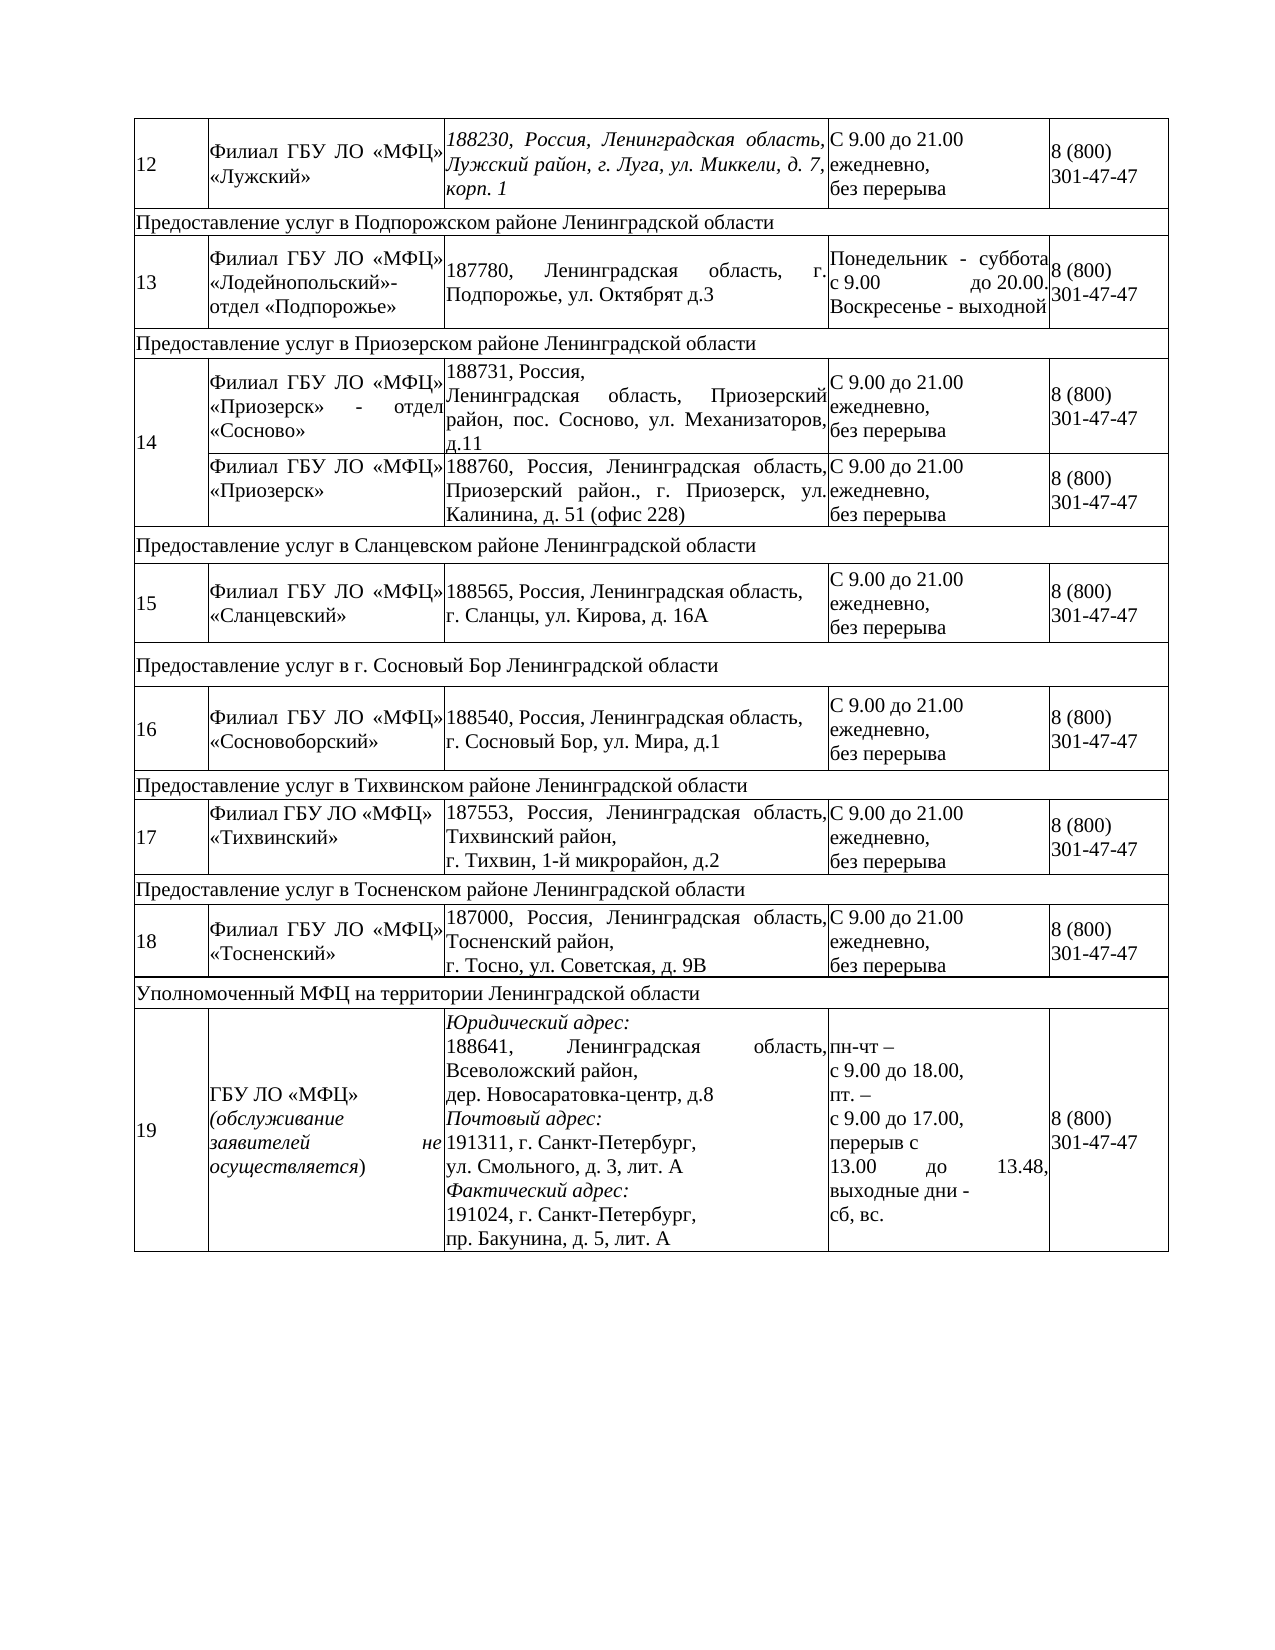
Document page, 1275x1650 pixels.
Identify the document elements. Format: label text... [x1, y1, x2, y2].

table_cell 13 [135, 236, 208, 328]
table_cell С 9.00 до 21.00 ежедневно, без перерыва [829, 359, 1049, 453]
table_cell Филиал ГБУ ЛО «МФЦ» «Тосненский» [209, 905, 444, 976]
table_cell С 9.00 до 21.00 ежедневно, без перерыва [829, 687, 1049, 770]
table_cell Понедельник - суббота с 9.00 до 20.00. Воскресенье - выходной [829, 236, 1049, 328]
table_cell 12 [135, 119, 208, 208]
table_cell Предоставление услуг в г. Сосновый Бор Ленинградской области [135, 643, 1168, 686]
table_cell 188540, Россия, Ленинградская область, г. Сосновый Бор, ул. Мира, д.1 [445, 687, 828, 770]
table_cell 15 [135, 564, 208, 642]
table_cell 188230, Россия, Ленинградская область, Лужский район, г. Луга, ул. Миккели, д. 7, корп. 1 [445, 119, 828, 208]
table_cell 16 [135, 687, 208, 770]
table_cell 8 (800) 301-47-47 [1050, 564, 1168, 642]
table_cell Филиал ГБУ ЛО «МФЦ» «Приозерск» [209, 454, 444, 526]
table_cell Уполномоченный МФЦ на территории Ленинградской области [135, 978, 1168, 1008]
table_cell 8 (800) 301-47-47 [1050, 905, 1168, 976]
table_cell 188731, Россия, Ленинградская область, Приозерский район, пос. Сосново, ул. Механизаторов, д.11 [445, 359, 828, 453]
table_cell Предоставление услуг в Подпорожском районе Ленинградской области [135, 209, 1168, 235]
table_cell 8 (800) 301-47-47 [1050, 454, 1168, 526]
table_cell 188565, Россия, Ленинградская область, г. Сланцы, ул. Кирова, д. 16А [445, 564, 828, 642]
table_cell С 9.00 до 21.00 ежедневно, без перерыва [829, 800, 1049, 874]
table_cell 188760, Россия, Ленинградская область, Приозерский район., г. Приозерск, ул. Калинина, д. 51 (офис 228) [445, 454, 828, 526]
table_cell С 9.00 до 21.00 ежедневно, без перерыва [829, 454, 1049, 526]
table_cell Предоставление услуг в Приозерском районе Ленинградской области [135, 329, 1168, 357]
table_cell С 9.00 до 21.00 ежедневно, без перерыва [829, 905, 1049, 976]
table_cell Филиал ГБУ ЛО «МФЦ» «Лодейнопольский»-отдел «Подпорожье» [209, 236, 444, 328]
table_cell 18 [135, 905, 208, 976]
table_cell 8 (800) 301-47-47 [1050, 119, 1168, 208]
table_cell Юридический адрес: 188641, Ленинградская область, Всеволожский район, дер. Новосаратовка-центр, д.8 Почтовый адрес: 191311, г. Санкт-Петербург, ул. Смольного, д. 3, лит. А Фактический адрес: 191024, г. Санкт-Петербург, пр. Бакунина, д. 5, лит. А [445, 1009, 828, 1251]
table_cell 19 [135, 1009, 208, 1251]
table_cell Предоставление услуг в Тихвинском районе Ленинградской области [135, 771, 1168, 799]
table_cell 187780, Ленинградская область, г. Подпорожье, ул. Октябрят д.3 [445, 236, 828, 328]
table_cell 8 (800) 301-47-47 [1050, 236, 1168, 328]
table_cell 14 [135, 359, 208, 526]
table_cell С 9.00 до 21.00 ежедневно, без перерыва [829, 564, 1049, 642]
table_cell 187553, Россия, Ленинградская область, Тихвинский район, г. Тихвин, 1-й микрорайон, д.2 [445, 800, 828, 874]
table_cell 8 (800) 301-47-47 [1050, 800, 1168, 874]
table_cell Филиал ГБУ ЛО «МФЦ» «Тихвинский» [209, 800, 444, 874]
table_cell 8 (800) 301-47-47 [1050, 1009, 1168, 1251]
table_cell Предоставление услуг в Тосненском районе Ленинградской области [135, 875, 1168, 904]
table_cell С 9.00 до 21.00 ежедневно, без перерыва [829, 119, 1049, 208]
table_cell Филиал ГБУ ЛО «МФЦ» «Сланцевский» [209, 564, 444, 642]
table_cell пн-чт – с 9.00 до 18.00, пт. – с 9.00 до 17.00, перерыв с 13.00 до 13.48, выходные дни - сб, вс. [829, 1009, 1049, 1251]
table_cell Филиал ГБУ ЛО «МФЦ» «Лужский» [209, 119, 444, 208]
table_cell 187000, Россия, Ленинградская область, Тосненский район, г. Тосно, ул. Советская, д. 9В [445, 905, 828, 976]
table_cell 17 [135, 800, 208, 874]
table_cell 8 (800) 301-47-47 [1050, 687, 1168, 770]
table_cell Предоставление услуг в Сланцевском районе Ленинградской области [135, 527, 1168, 563]
table_cell Филиал ГБУ ЛО «МФЦ» «Сосновоборский» [209, 687, 444, 770]
table_cell Филиал ГБУ ЛО «МФЦ» «Приозерск» - отдел «Сосново» [209, 359, 444, 453]
table_cell 8 (800) 301-47-47 [1050, 359, 1168, 453]
table_cell ГБУ ЛО «МФЦ» (обслуживание заявителей не осуществляется) [209, 1009, 444, 1251]
